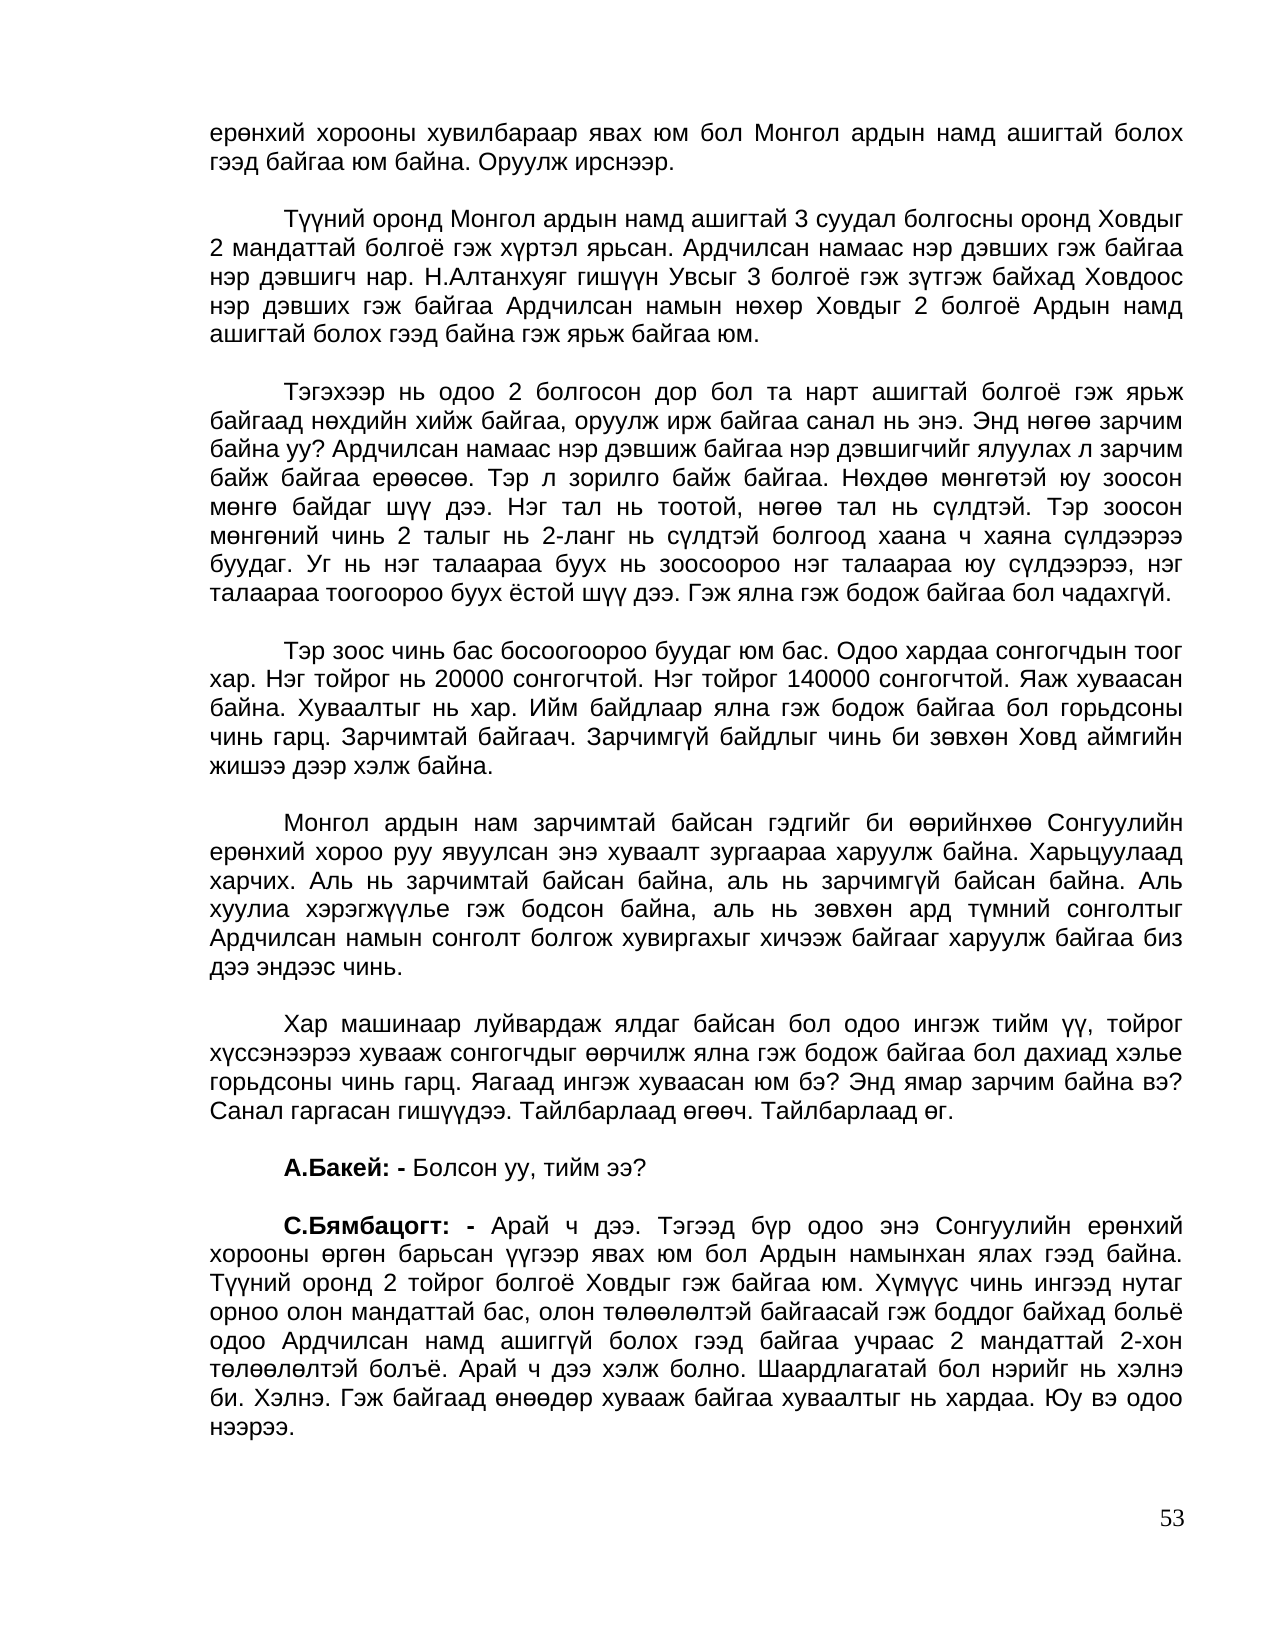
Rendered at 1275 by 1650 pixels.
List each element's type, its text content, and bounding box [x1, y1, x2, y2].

text Монгол ардын нам зарчимтай байсан гэдгийг би өөрийнхөө Сонгуулийн ерөнхий хороо руу явуулсан энэ хуваалт зургаараа харуулж байна. Харьцуулаад харчих. Аль нь зарчимтай байсан байна, аль нь зарчимгүй байсан байна. Аль хуулиа хэрэгжүүлье гэж бодсон байна, аль нь зөвхөн ард түмний сонголтыг Ардчилсан намын сонголт болгож хувиргахыг хичээж байгааг харуулж байгаа биз дээ эндээс чинь. [209, 808, 1184, 981]
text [209, 118, 1184, 176]
text Түүний оронд Монгол ардын намд ашигтай 3 суудал болгосны оронд Ховдыг 2 мандаттай болгоё гэж хүртэл ярьсан. Ардчилсан намаас нэр дэвших гэж байгаа нэр дэвшигч нар. Н.Алтанхуяг гишүүн Увсыг 3 болгоё гэж зүтгэж байхад Ховдоос нэр дэвших гэж байгаа Ардчилсан намын нөхөр Ховдыг 2 болгоё Ардын намд ашигтай болох гээд байна гэж ярьж байгаа юм. [209, 204, 1184, 348]
text Тэр зоос чинь бас босоогоороо буудаг юм бас. Одоо хардаа сонгогчдын тоог хар. Нэг тойрог нь 20000 сонгогчтой. Нэг тойрог 140000 сонгогчтой. Яаж хуваасан байна. Хуваалтыг нь хар. Ийм байдлаар ялна гэж бодож байгаа бол горьдсоны чинь гарц. Зарчимтай байгаач. Зарчимгүй байдлыг чинь би зөвхөн Ховд аймгийн жишээ дээр хэлж байна. [209, 636, 1184, 779]
text С.Бямбацогт: - Арай ч дээ. Тэгээд бүр одоо энэ Сонгуулийн ерөнхий хорооны өргөн барьсан үүгээр явах юм бол Ардын намынхан ялах гээд байна. Түүний оронд 2 тойрог болгоё Ховдыг гэж байгаа юм. Хүмүүс чинь ингээд нутаг орноо олон мандаттай бас, олон төлөөлөлтэй байгаасай гэж боддог байхад больё одоо Ардчилсан намд ашиггүй болох гээд байгаа учраас 2 мандаттай 2-хон төлөөлөлтэй болъё. Арай ч дээ хэлж болно. Шаардлагатай бол нэрийг нь хэлнэ би. Хэлнэ. Гэж байгаад өнөөдөр хувааж байгаа хуваалтыг нь хардаа. Юу вэ одоо нээрээ. [209, 1211, 1184, 1441]
text Хар машинаар луйвардаж ялдаг байсан бол одоо ингэж тийм үү, тойрог хүссэнээрээ хувааж сонгогчдыг өөрчилж ялна гэж бодож байгаа бол дахиад хэлье горьдсоны чинь гарц. Яагаад ингэж хуваасан юм бэ? Энд ямар зарчим байна вэ? Санал гаргасан гишүүдээ. Тайлбарлаад өгөөч. Тайлбарлаад өг. [209, 1009, 1184, 1124]
text А.Бакей: - Болсон уу, тийм ээ? [209, 1153, 1184, 1182]
text Тэгэхээр нь одоо 2 болгосон дор бол та нарт ашигтай болгоё гэж ярьж байгаад нөхдийн хийж байгаа, оруулж ирж байгаа санал нь энэ. Энд нөгөө зарчим байна уу? Ардчилсан намаас нэр дэвшиж байгаа нэр дэвшигчийг ялуулах л зарчим байж байгаа ерөөсөө. Тэр л зорилго байж байгаа. Нөхдөө мөнгөтэй юу зоосон мөнгө байдаг шүү дээ. Нэг тал нь тоотой, нөгөө тал нь сүлдтэй. Тэр зоосон мөнгөний чинь 2 талыг нь 2-ланг нь сүлдтэй болгоод хаана ч хаяна сүлдээрээ буудаг. Уг нь нэг талаараа буух нь зоосоороо нэг талаараа юу сүлдээрээ, нэг талаараа тоогоороо буух ёстой шүү дээ. Гэж ялна гэж бодож байгаа бол чадахгүй. [209, 377, 1184, 607]
